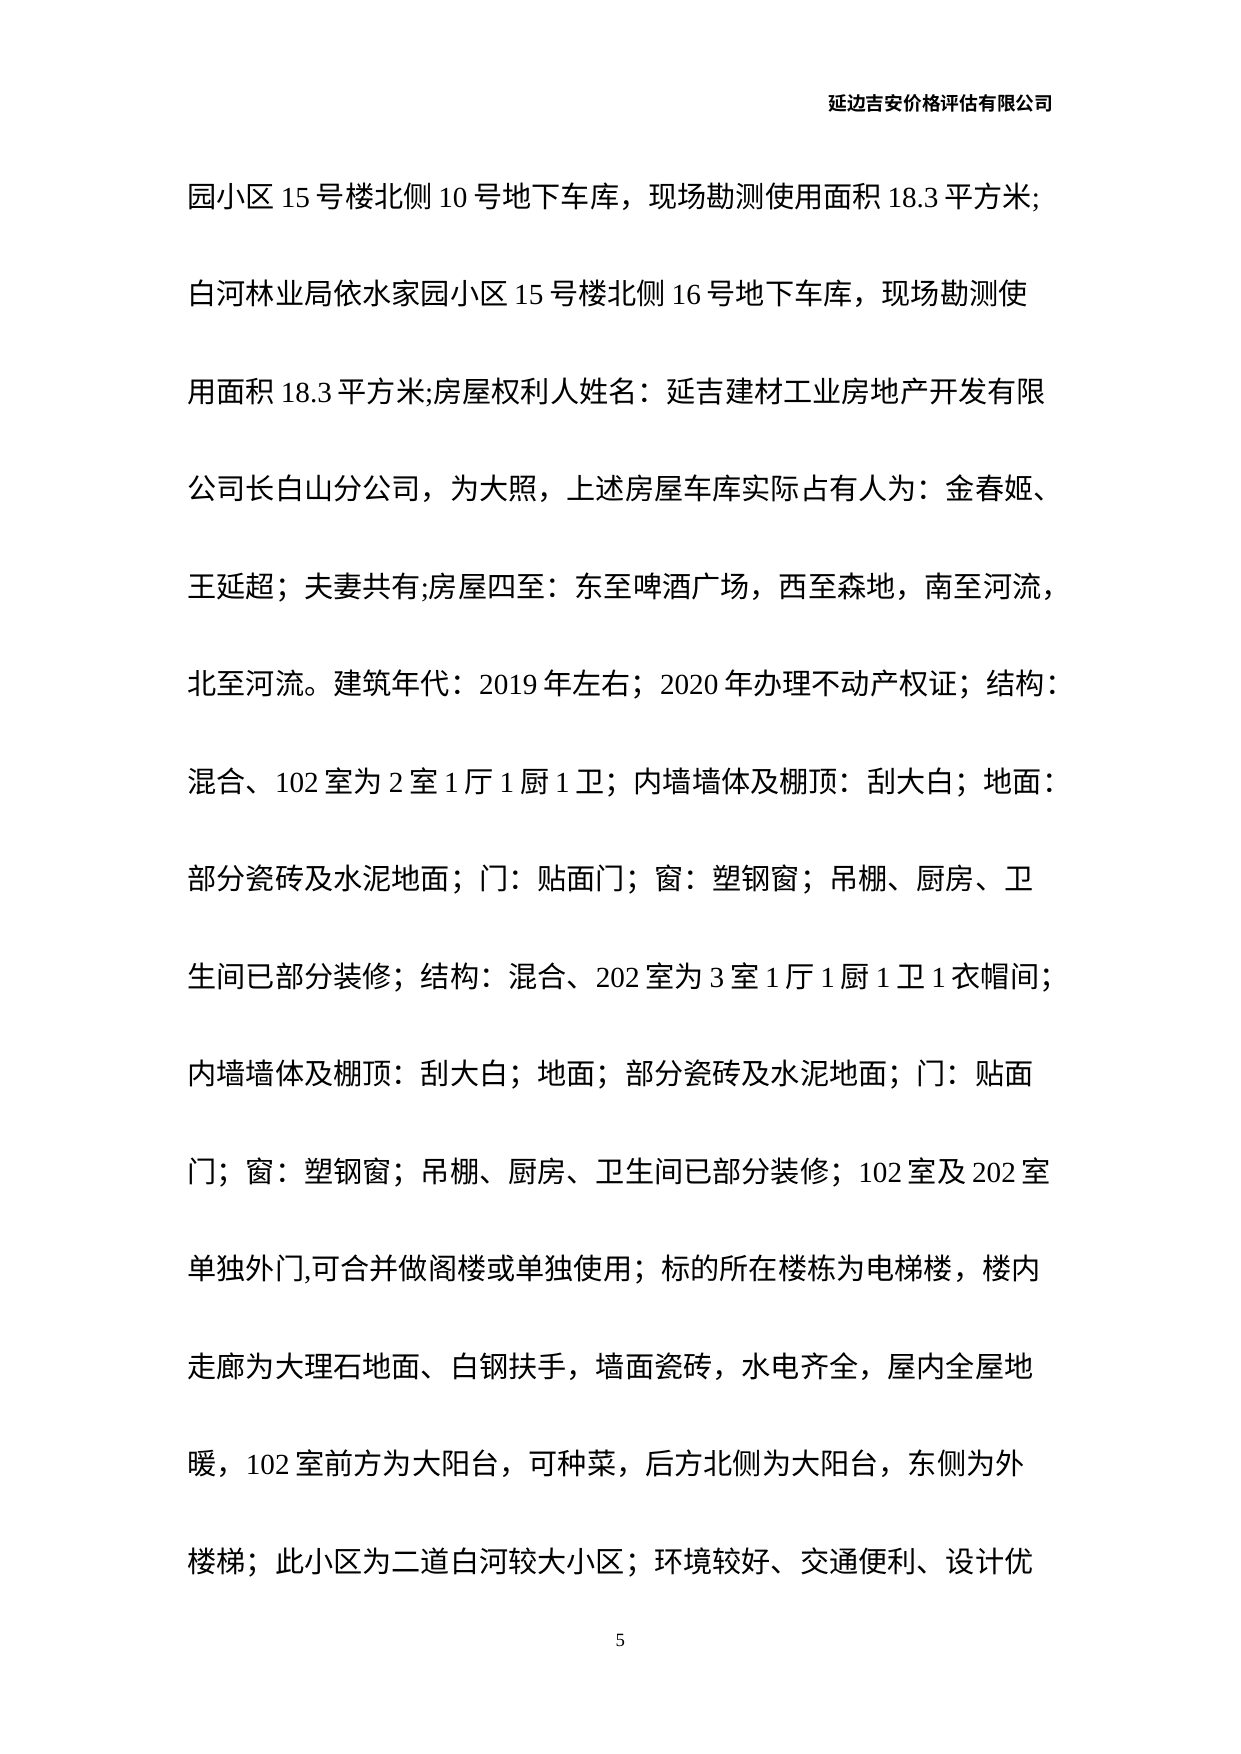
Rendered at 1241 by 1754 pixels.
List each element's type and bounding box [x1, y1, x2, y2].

text [187, 162, 1053, 1592]
